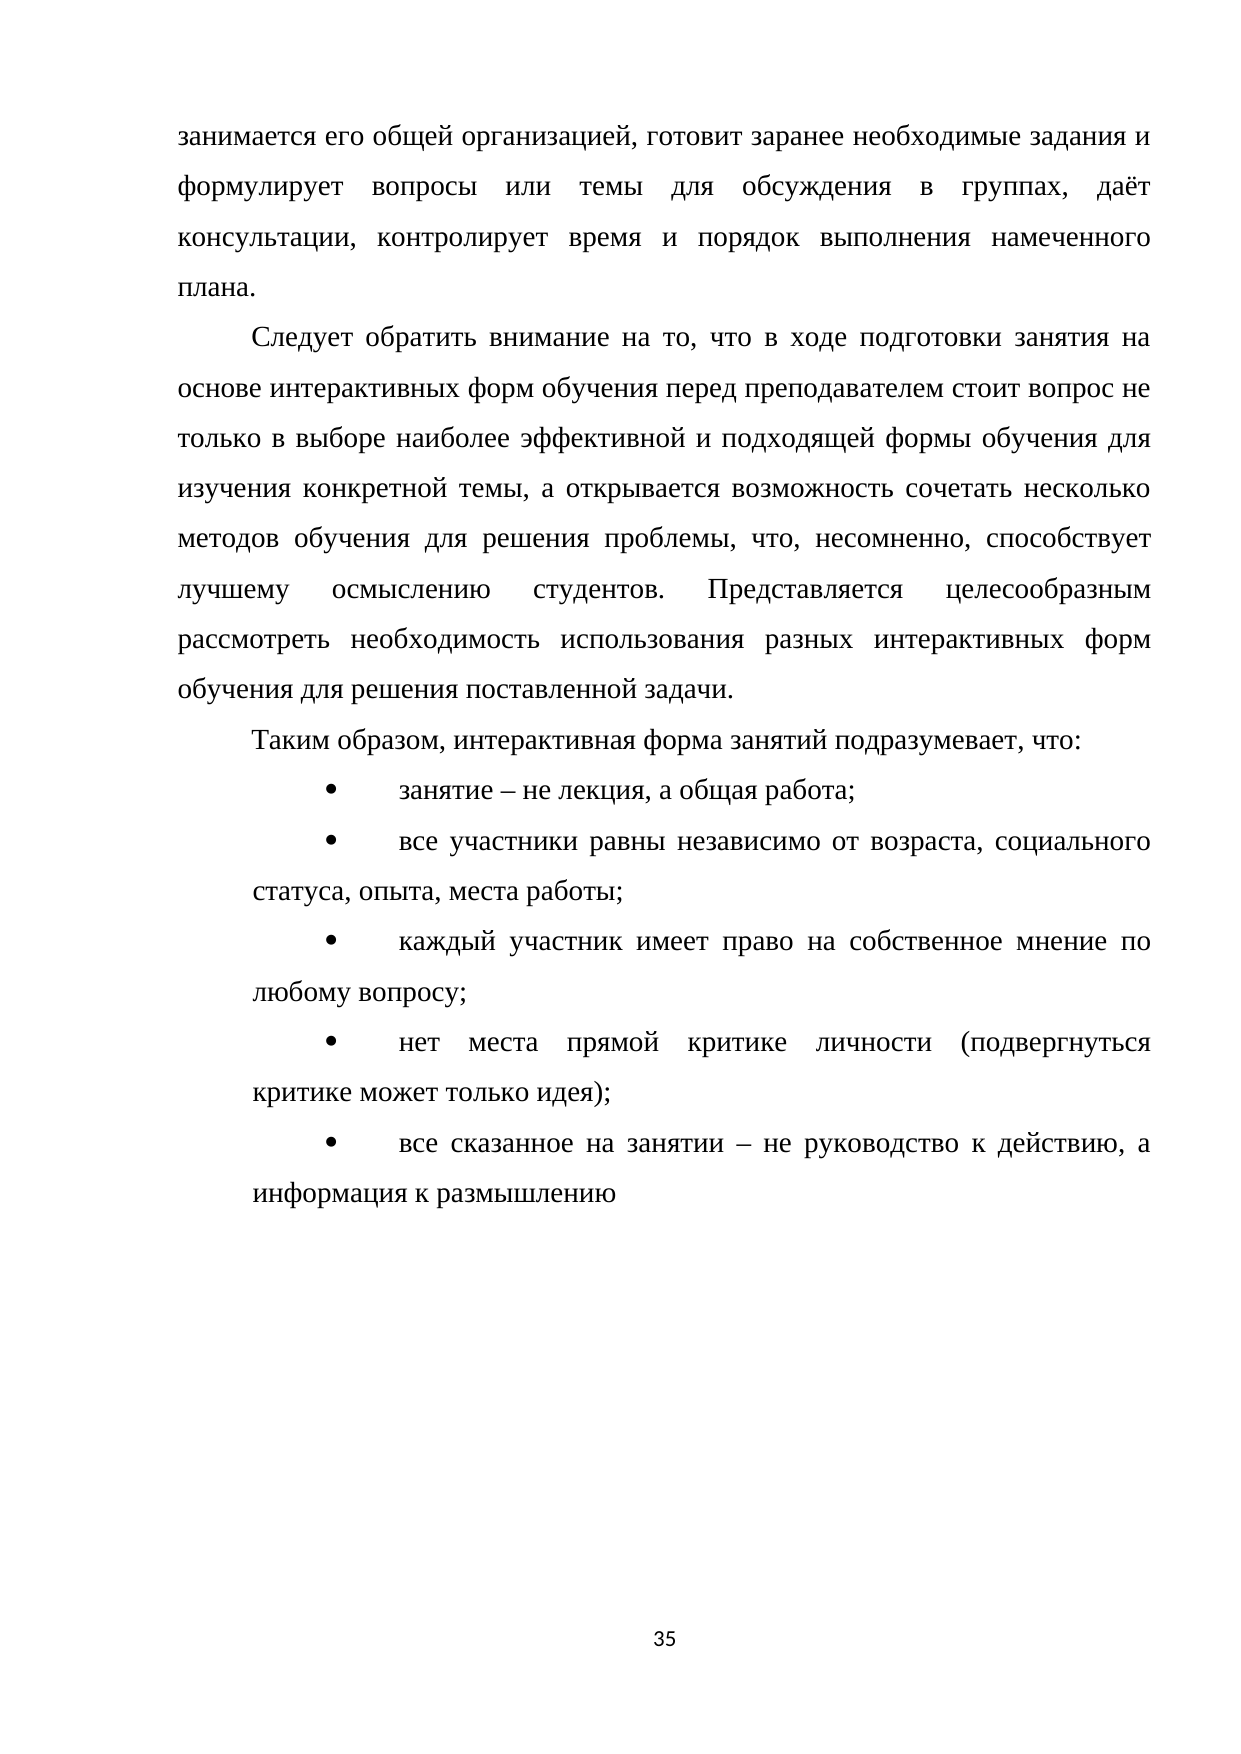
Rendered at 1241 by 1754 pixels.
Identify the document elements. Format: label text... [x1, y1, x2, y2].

list нет места прямой критике личности (подвергнуться критике может только идея); [252, 1024, 1152, 1108]
list каждый участник имеет право на собственное мнение по любому вопросу; [252, 923, 1152, 1007]
list все участники равны независимо от возраста, социального статуса, опыта, места работы; [252, 823, 1152, 907]
list все сказанное на занятии – не руководство к действию, а информация к размышлению [252, 1125, 1152, 1209]
text Таким образом, интерактивная форма занятий подразумевает, что: [177, 722, 1152, 755]
list занятие – не лекция, а общая работа; [252, 772, 1152, 806]
text Следует обратить внимание на то, что в ходе подготовки занятия на основе интерактивных форм обучения перед преподавателем стоит вопрос не только в выборе наиболее эффективной и подходящей формы обучения для изучения конкретной темы, а открывается возможность сочетать несколько методов обучения для решения проблемы, что, несомненно, способствует лучшему осмыслению студентов. Представляется целесообразным рассмотреть необходимость использования разных интерактивных форм обучения для решения поставленной задачи. [177, 319, 1152, 705]
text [177, 118, 1152, 303]
